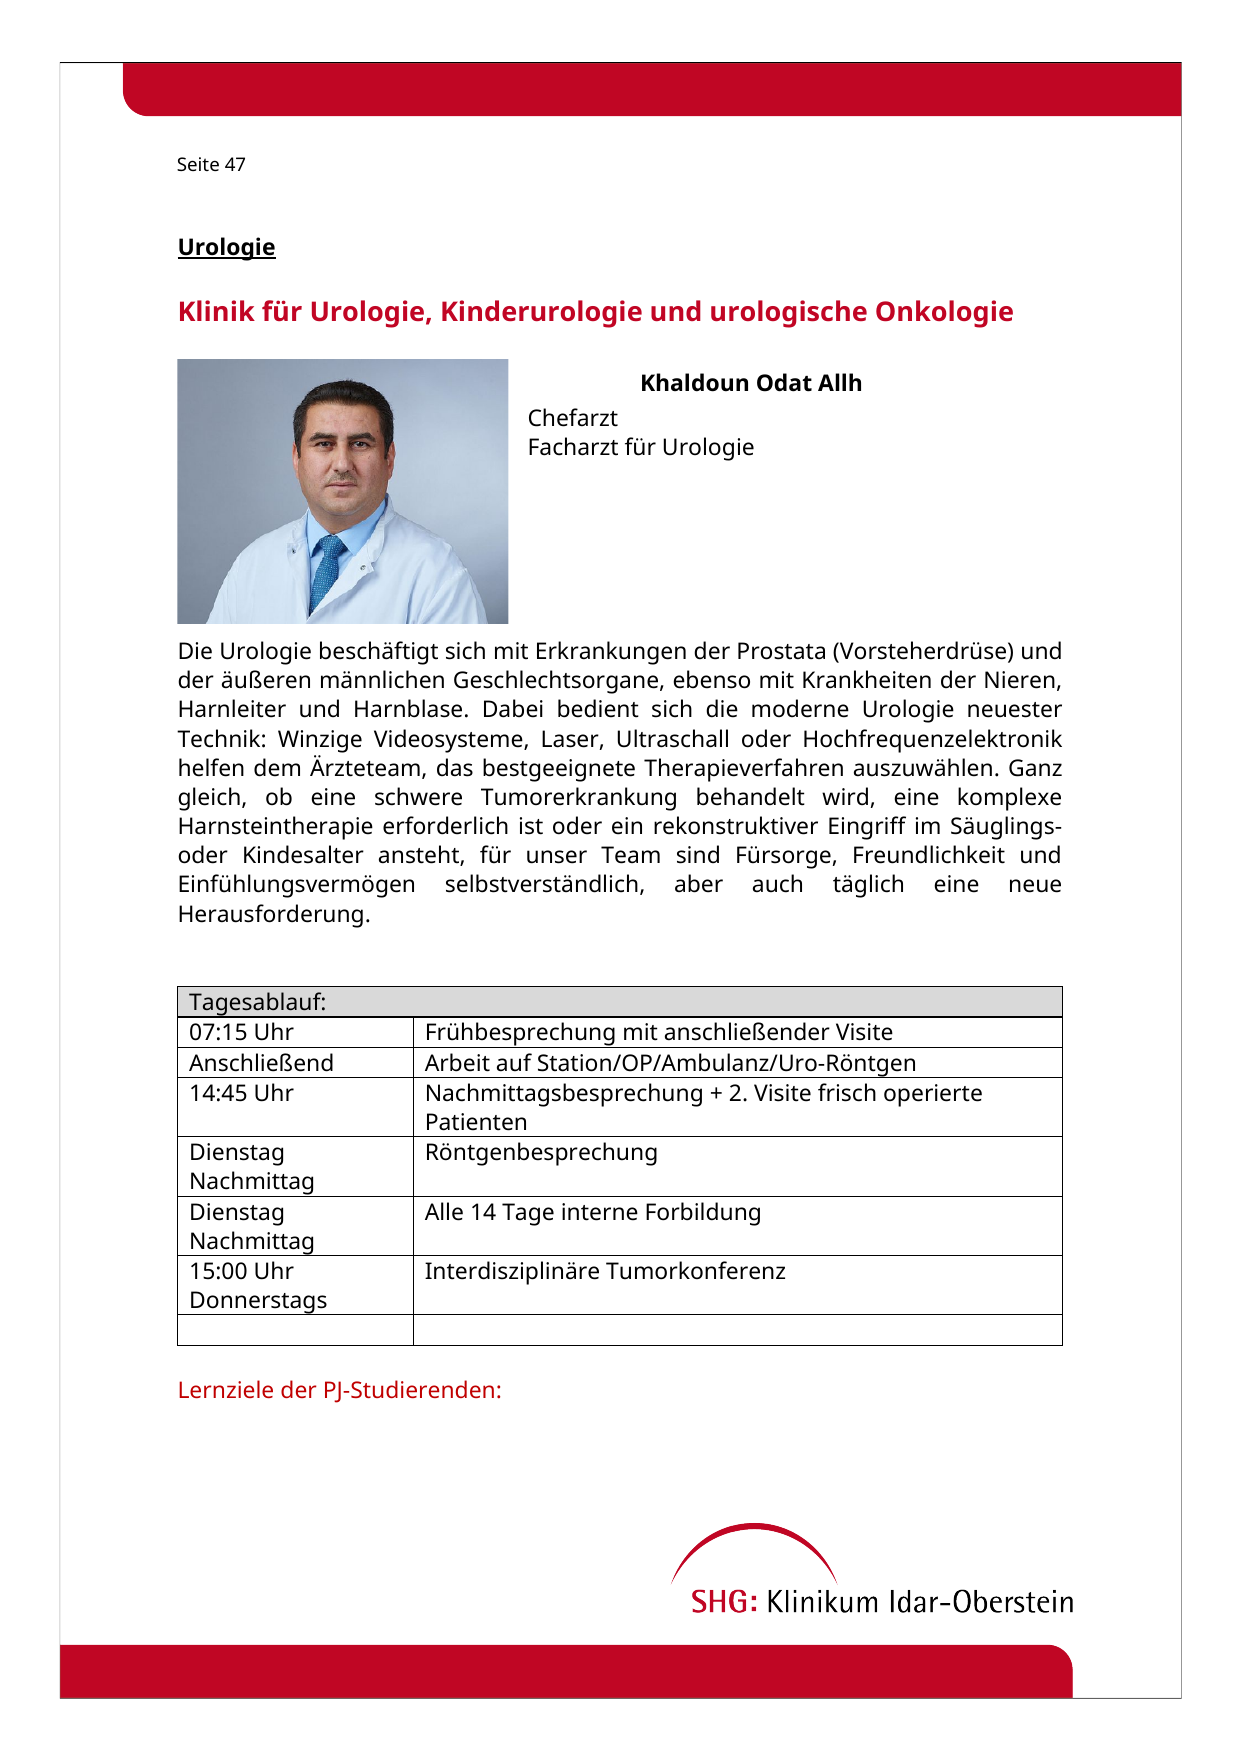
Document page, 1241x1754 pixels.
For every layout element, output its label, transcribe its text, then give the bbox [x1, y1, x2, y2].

table_cell [414, 1315, 1062, 1344]
table_cell [178, 1315, 413, 1344]
picture [59, 62, 1182, 1699]
table_cell 14:45 Uhr [178, 1078, 413, 1136]
text Die Urologie beschäftigt sich mit Erkrankungen der Prostata (Vorsteherdrüse) und der äußeren männlichen Geschlechtsorgane, ebenso mit Krankheiten der Nieren, Harnleiter und Harnblase. Dabei bedient sich die moderne Urologie neuester Technik: Winzige Videosysteme, Laser, Ultraschall oder Hochfrequenzelektronik helfen dem Ärzteteam, das bestgeeignete Therapieverfahren auszuwählen. Ganz gleich, ob eine schwere Tumorerkrankung behandelt wird, eine komplexe Harnsteintherapie erforderlich ist oder ein rekonstruktiver Eingriff im Säuglings- oder Kindesalter ansteht, für unser Team sind Fürsorge, Freundlichkeit und Einfühlungsvermögen selbstverständlich, aber auch täglich eine neue Herausforderung. [177, 636, 1063, 928]
text Chefarzt Facharzt für Urologie [509, 403, 1063, 461]
table_cell Interdisziplinäre Tumorkonferenz [414, 1256, 1062, 1314]
table_cell 07:15 Uhr [178, 1018, 413, 1047]
table_cell Alle 14 Tage interne Forbildung [414, 1197, 1062, 1255]
table_cell Dienstag Nachmittag [178, 1197, 413, 1255]
subtitle Khaldoun Odat Allh [509, 361, 1063, 399]
subtitle Klinik für Urologie, Kinderurologie und urologische Onkologie [177, 294, 1063, 328]
table_cell Arbeit auf Station/OP/Ambulanz/Uro-Röntgen [414, 1048, 1062, 1077]
table_cell Frühbesprechung mit anschließender Visite [414, 1018, 1062, 1047]
table_header Tagesablauf: [178, 987, 1062, 1016]
text Urologie [177, 232, 1063, 261]
table_cell Röntgenbesprechung [414, 1137, 1062, 1196]
table_cell Nachmittagsbesprechung + 2. Visite frisch operierte Patienten [414, 1078, 1062, 1136]
table_cell 15:00 Uhr Donnerstags [178, 1256, 413, 1314]
table_cell Anschließend [178, 1048, 413, 1077]
text Lernziele der PJ-Studierenden: [177, 1375, 1063, 1404]
table_cell Dienstag Nachmittag [178, 1137, 413, 1196]
